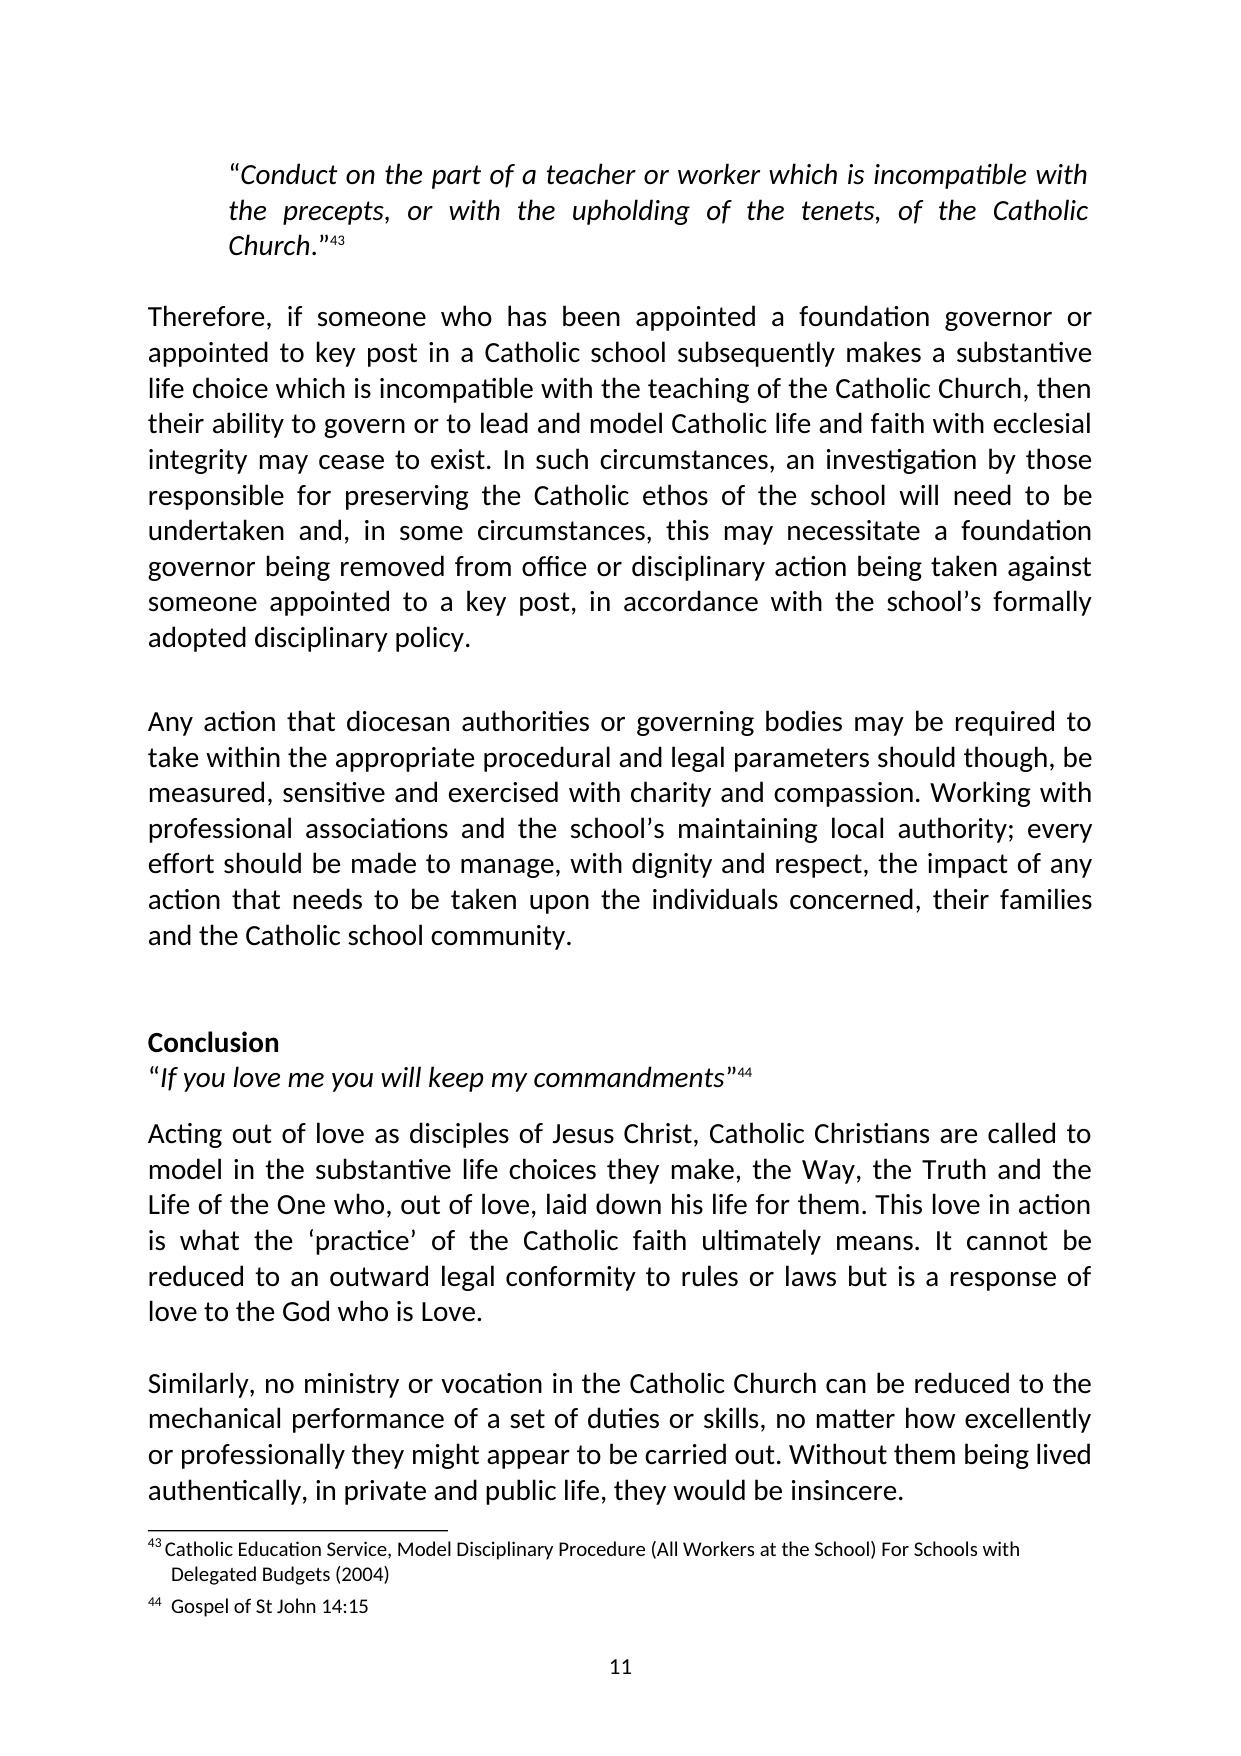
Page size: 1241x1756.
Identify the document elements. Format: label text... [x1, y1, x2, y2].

text Any action that diocesan authorities or governing bodies may be required to take within the appropriate procedural and legal parameters should though, be measured, sensitive and exercised with charity and compassion. Working with professional associations and the school’s maintaining local authority; every effort should be made to manage, with dignity and respect, the impact of any action that needs to be taken upon the individuals concerned, their families and the Catholic school community. [148, 703, 1093, 952]
subtitle Conclusion [148, 1024, 1126, 1059]
text “Conduct on the part of a teacher or worker which is incompatible with the precepts, or with the upholding of the tenets, of the Catholic Church.”43 [228, 156, 1093, 263]
text 43 Catholic Education Service, Model Disciplinary Procedure (All Workers at the School) For Schools with Delegated Budgets (2004) [148, 1534, 1094, 1587]
text Similarly, no ministry or vocation in the Catholic Church can be reduced to the mechanical performance of a set of duties or skills, no matter how excellently or professionally they might appear to be carried out. Without them being lived authentically, in private and public life, they would be insincere. [148, 1365, 1093, 1507]
text “If you love me you will keep my commandments”44 [148, 1059, 1126, 1095]
text Therefore, if someone who has been appointed a foundation governor or appointed to key post in a Catholic school subsequently makes a substantive life choice which is incompatible with the teaching of the Catholic Church, then their ability to govern or to lead and model Catholic life and faith with ecclesial integrity may cease to exist. In such circumstances, an investigation by those responsible for preserving the Catholic ethos of the school will need to be undertaken and, in some circumstances, this may necessitate a foundation governor being removed from office or disciplinary action being taken against someone appointed to a key post, in accordance with the school’s formally adopted disciplinary policy. [148, 298, 1093, 655]
text Acting out of love as disciples of Jesus Christ, Catholic Christians are called to model in the substantive life choices they make, the Way, the Truth and the Life of the One who, out of love, laid down his life for them. This love in action is what the ‘practice’ of the Catholic faith ultimately means. It cannot be reduced to an outward legal conformity to rules or laws but is a response of love to the God who is Love. [148, 1115, 1093, 1329]
